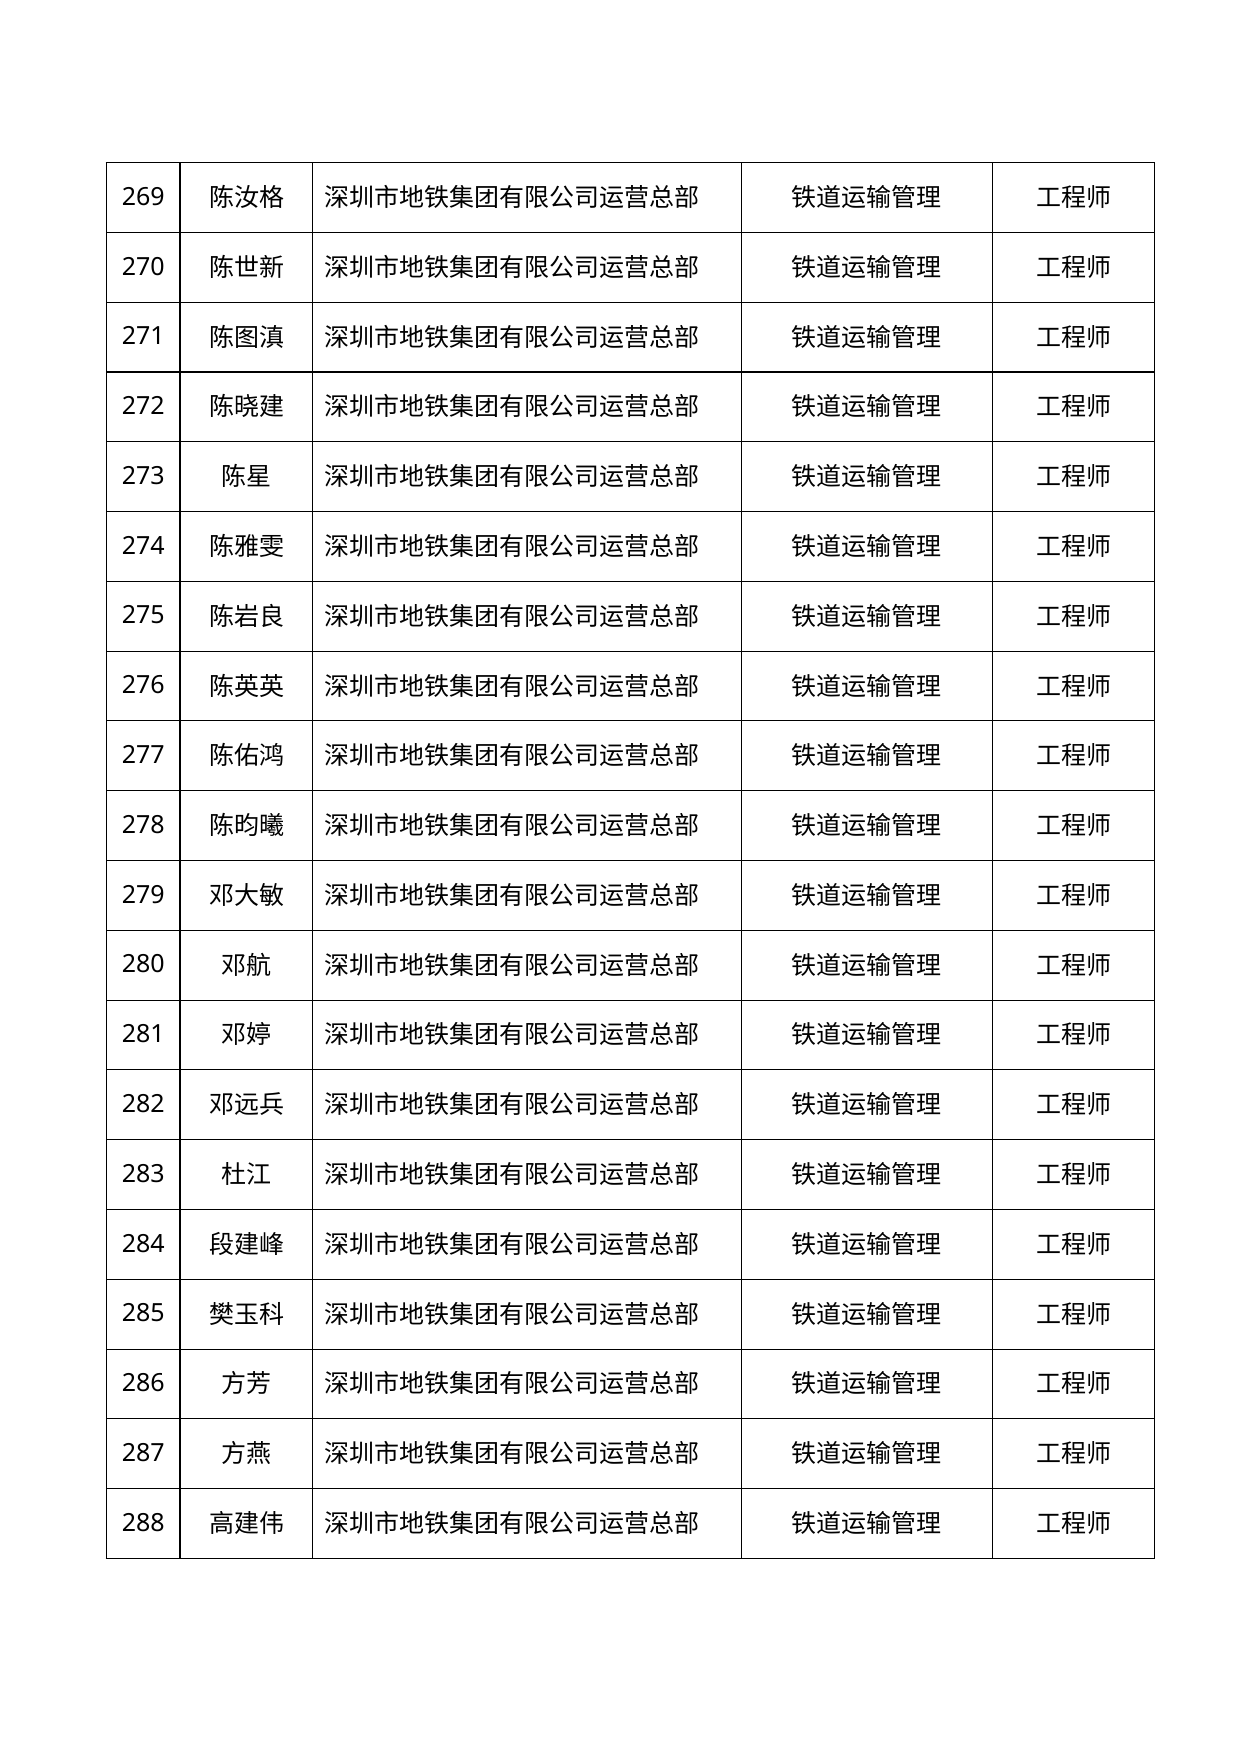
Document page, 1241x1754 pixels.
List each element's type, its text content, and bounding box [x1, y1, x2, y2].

table_cell 工程师 [993, 1489, 1154, 1558]
table_cell 深圳市地铁集团有限公司运营总部 [313, 512, 741, 581]
table_cell 铁道运输管理 [742, 931, 992, 999]
table_cell 279 [107, 861, 179, 930]
table_cell 铁道运输管理 [742, 233, 992, 302]
table_cell 工程师 [993, 582, 1154, 651]
table_cell 深圳市地铁集团有限公司运营总部 [313, 1070, 741, 1139]
table_cell 273 [107, 442, 179, 511]
table_cell 283 [107, 1140, 179, 1209]
table_cell 陈佑鸿 [181, 721, 312, 790]
table_cell 深圳市地铁集团有限公司运营总部 [313, 1140, 741, 1209]
table_cell 工程师 [993, 233, 1154, 302]
table_cell 深圳市地铁集团有限公司运营总部 [313, 931, 741, 999]
table_cell 深圳市地铁集团有限公司运营总部 [313, 861, 741, 930]
table_cell 工程师 [993, 1070, 1154, 1139]
table_cell 工程师 [993, 1001, 1154, 1069]
table_cell 278 [107, 791, 179, 860]
table_cell 工程师 [993, 303, 1154, 371]
table_cell 285 [107, 1280, 179, 1348]
table_cell 工程师 [993, 861, 1154, 930]
table_cell 工程师 [993, 791, 1154, 860]
table_cell 方芳 [181, 1350, 312, 1418]
table_cell 281 [107, 1001, 179, 1069]
table_cell 工程师 [993, 931, 1154, 999]
table_cell 铁道运输管理 [742, 791, 992, 860]
table_cell 工程师 [993, 1350, 1154, 1418]
table_cell 邓婷 [181, 1001, 312, 1069]
table_cell 铁道运输管理 [742, 1350, 992, 1418]
table_cell 深圳市地铁集团有限公司运营总部 [313, 652, 741, 720]
table_cell 铁道运输管理 [742, 442, 992, 511]
table_cell 陈图滇 [181, 303, 312, 371]
table_cell 高建伟 [181, 1489, 312, 1558]
table_cell 陈汝格 [181, 163, 312, 232]
table_cell 深圳市地铁集团有限公司运营总部 [313, 303, 741, 371]
table_cell 276 [107, 652, 179, 720]
table_cell 铁道运输管理 [742, 1210, 992, 1279]
table_cell 269 [107, 163, 179, 232]
table_cell 280 [107, 931, 179, 999]
table_cell 陈世新 [181, 233, 312, 302]
table_cell 深圳市地铁集团有限公司运营总部 [313, 1280, 741, 1348]
table_cell 陈英英 [181, 652, 312, 720]
table_cell 深圳市地铁集团有限公司运营总部 [313, 721, 741, 790]
table_cell 铁道运输管理 [742, 1419, 992, 1488]
table_cell 铁道运输管理 [742, 1001, 992, 1069]
table_cell 深圳市地铁集团有限公司运营总部 [313, 1350, 741, 1418]
table_cell 274 [107, 512, 179, 581]
table_cell 287 [107, 1419, 179, 1488]
table_cell 铁道运输管理 [742, 861, 992, 930]
table_cell 工程师 [993, 1419, 1154, 1488]
table_cell 铁道运输管理 [742, 721, 992, 790]
table_cell 277 [107, 721, 179, 790]
table_cell 深圳市地铁集团有限公司运营总部 [313, 1489, 741, 1558]
table_cell 铁道运输管理 [742, 303, 992, 371]
table_cell 工程师 [993, 652, 1154, 720]
table_cell 深圳市地铁集团有限公司运营总部 [313, 163, 741, 232]
table_cell 271 [107, 303, 179, 371]
table_cell 铁道运输管理 [742, 1489, 992, 1558]
table_cell 288 [107, 1489, 179, 1558]
table_cell 工程师 [993, 373, 1154, 441]
table_cell 铁道运输管理 [742, 1140, 992, 1209]
table_cell 铁道运输管理 [742, 163, 992, 232]
table_cell 陈星 [181, 442, 312, 511]
table_cell 陈晓建 [181, 373, 312, 441]
table_cell 深圳市地铁集团有限公司运营总部 [313, 1419, 741, 1488]
table_cell 深圳市地铁集团有限公司运营总部 [313, 373, 741, 441]
table_cell 286 [107, 1350, 179, 1418]
table_cell 工程师 [993, 1140, 1154, 1209]
table_cell 工程师 [993, 1210, 1154, 1279]
table_cell 282 [107, 1070, 179, 1139]
table_cell 深圳市地铁集团有限公司运营总部 [313, 233, 741, 302]
table_cell 陈昀曦 [181, 791, 312, 860]
table_cell 铁道运输管理 [742, 1070, 992, 1139]
table_cell 陈雅雯 [181, 512, 312, 581]
table_cell 270 [107, 233, 179, 302]
table_cell 深圳市地铁集团有限公司运营总部 [313, 1210, 741, 1279]
table_cell 邓远兵 [181, 1070, 312, 1139]
table_cell 邓航 [181, 931, 312, 999]
table_cell 工程师 [993, 1280, 1154, 1348]
table_cell 方燕 [181, 1419, 312, 1488]
table_cell 275 [107, 582, 179, 651]
table_cell 工程师 [993, 512, 1154, 581]
table_cell 272 [107, 373, 179, 441]
table_cell 陈岩良 [181, 582, 312, 651]
table_cell 铁道运输管理 [742, 652, 992, 720]
table_cell 铁道运输管理 [742, 373, 992, 441]
table_cell 段建峰 [181, 1210, 312, 1279]
table_cell 铁道运输管理 [742, 1280, 992, 1348]
table_cell 樊玉科 [181, 1280, 312, 1348]
table_cell 工程师 [993, 721, 1154, 790]
table_cell 深圳市地铁集团有限公司运营总部 [313, 1001, 741, 1069]
table_cell 铁道运输管理 [742, 582, 992, 651]
table_cell 284 [107, 1210, 179, 1279]
table_cell 工程师 [993, 442, 1154, 511]
table_cell 工程师 [993, 163, 1154, 232]
table_cell 深圳市地铁集团有限公司运营总部 [313, 442, 741, 511]
table_cell 铁道运输管理 [742, 512, 992, 581]
table_cell 深圳市地铁集团有限公司运营总部 [313, 582, 741, 651]
table_cell 邓大敏 [181, 861, 312, 930]
table_cell 杜江 [181, 1140, 312, 1209]
table_cell 深圳市地铁集团有限公司运营总部 [313, 791, 741, 860]
